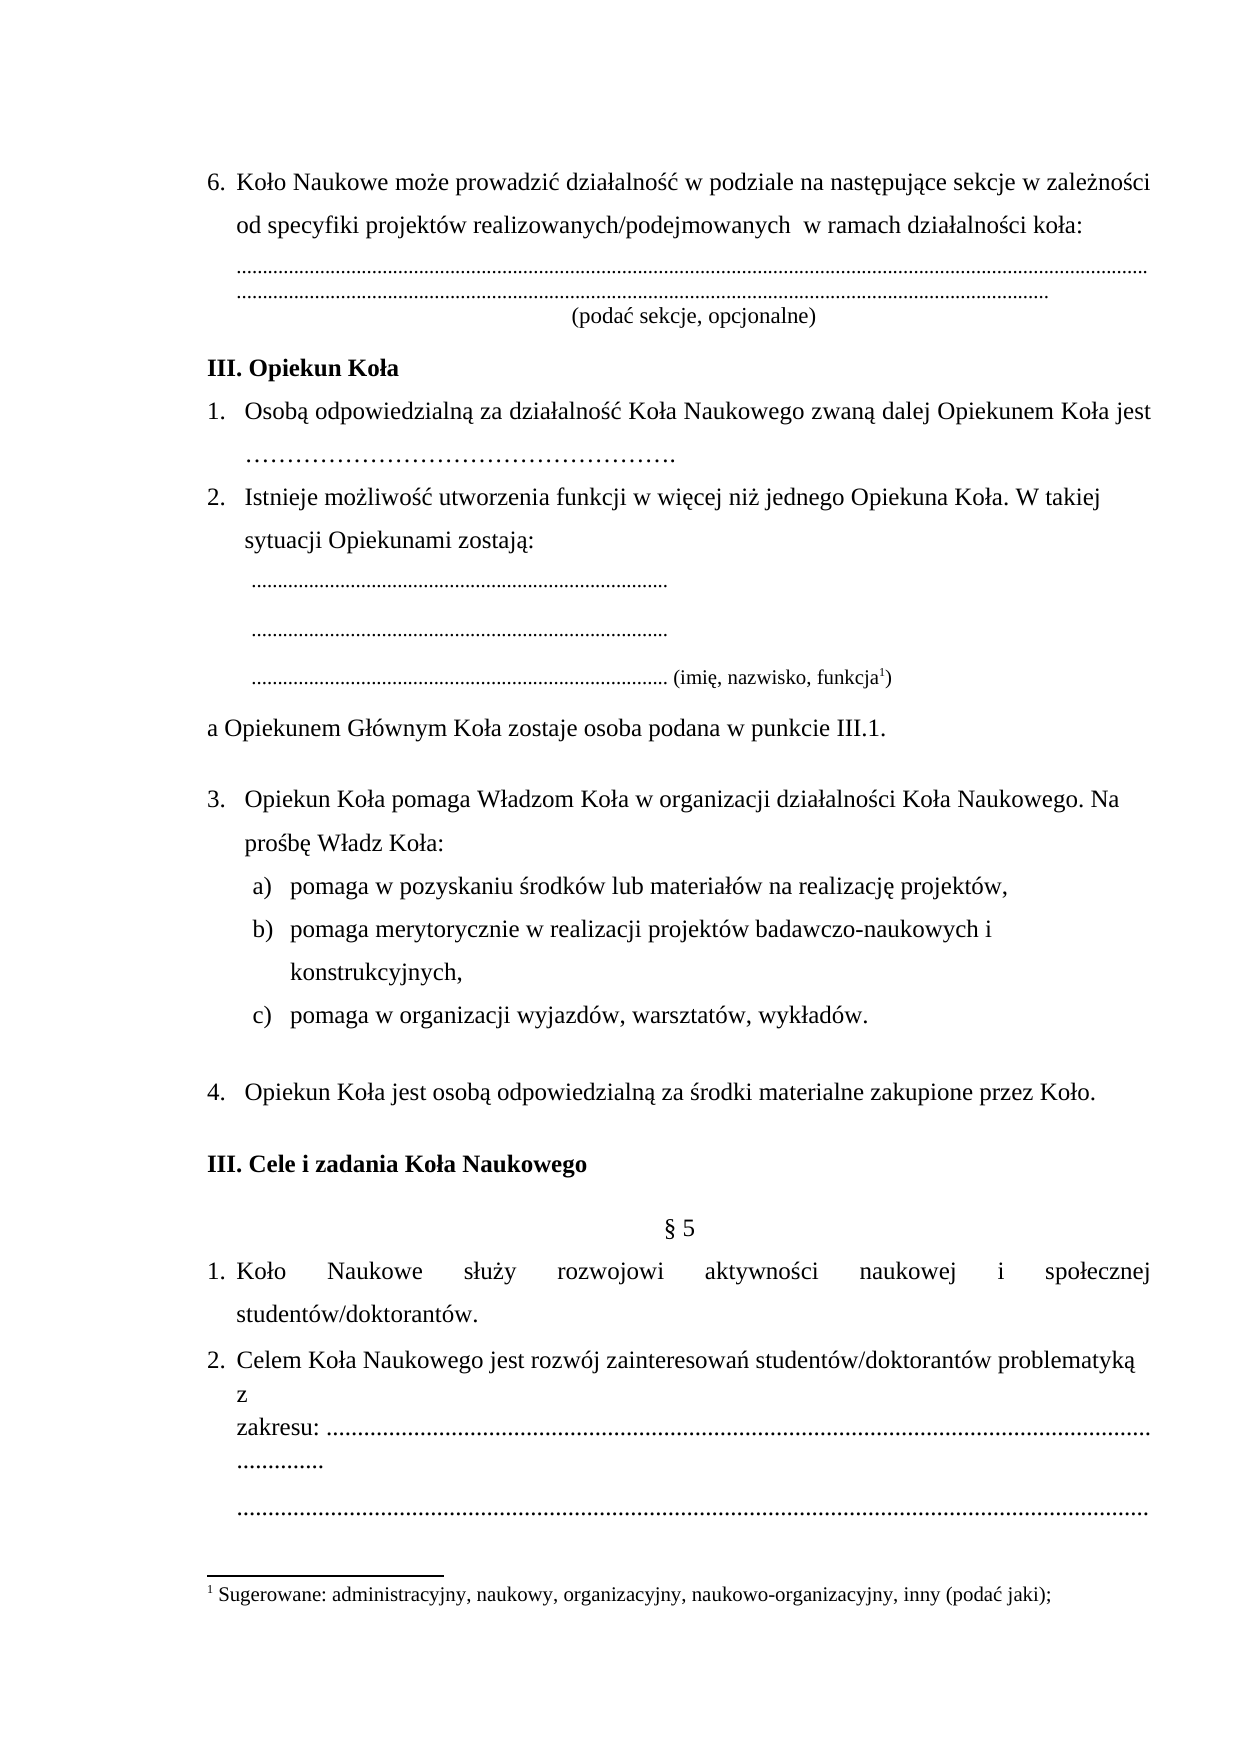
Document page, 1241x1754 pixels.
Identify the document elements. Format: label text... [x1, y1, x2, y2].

text III. Opiekun Koła [207, 353, 1152, 381]
list pomaga w pozyskaniu środków lub materiałów na realizację projektów, [252, 871, 1152, 899]
text a Opiekunem Głównym Koła zostaje osoba podana w punkcie III.1. [207, 713, 1152, 741]
list pomaga w organizacji wyjazdów, warsztatów, wykładów. [252, 1000, 1152, 1065]
list Opiekun Koła jest osobą odpowiedzialną za środki materialne zakupione przez Koło. [207, 1077, 1152, 1106]
list ................................................................................ [251, 616, 1152, 641]
list ................................................................................ [251, 568, 1152, 592]
list pomaga merytorycznie w realizacji projektów badawczo-naukowych i konstrukcyjnych, [252, 914, 1152, 986]
list ................................................................................ (imię, nazwisko, funkcja) [251, 664, 1152, 689]
list Istnieje możliwość utworzenia funkcji w więcej niż jednego Opiekuna Koła. W takiej sytuacji Opiekunami zostają: [207, 482, 1152, 554]
text § 5 [207, 1213, 1152, 1242]
list ........................................................................................................................................................................................................................................................................................................................................... [236, 254, 1152, 304]
text .................................................................................................................................................. [236, 1492, 1152, 1521]
list (podać sekcje, opcjonalne) [236, 304, 1152, 329]
text III. Cele i zadania Koła Naukowego [207, 1149, 1152, 1178]
list Koło Naukowe może prowadzić działalność w podziale na następujące sekcje w zależności od specyfiki projektów realizowanych/podejmowanych w ramach działalności koła: [207, 167, 1152, 239]
list Opiekun Koła pomaga Władzom Koła w organizacji działalności Koła Naukowego. Na prośbę Władz Koła: [207, 784, 1152, 856]
list Osobą odpowiedzialną za działalność Koła Naukowego zwaną dalej Opiekunem Koła jest ……………………………………………. [207, 396, 1152, 468]
list Koło Naukowe służy rozwojowi aktywności naukowej i społecznej studentów/doktorantów. [207, 1256, 1152, 1328]
list Celem Koła Naukowego jest rozwój zainteresowań studentów/doktorantów problematyką z zakresu: .................................................................................................................................................. [207, 1342, 1152, 1476]
